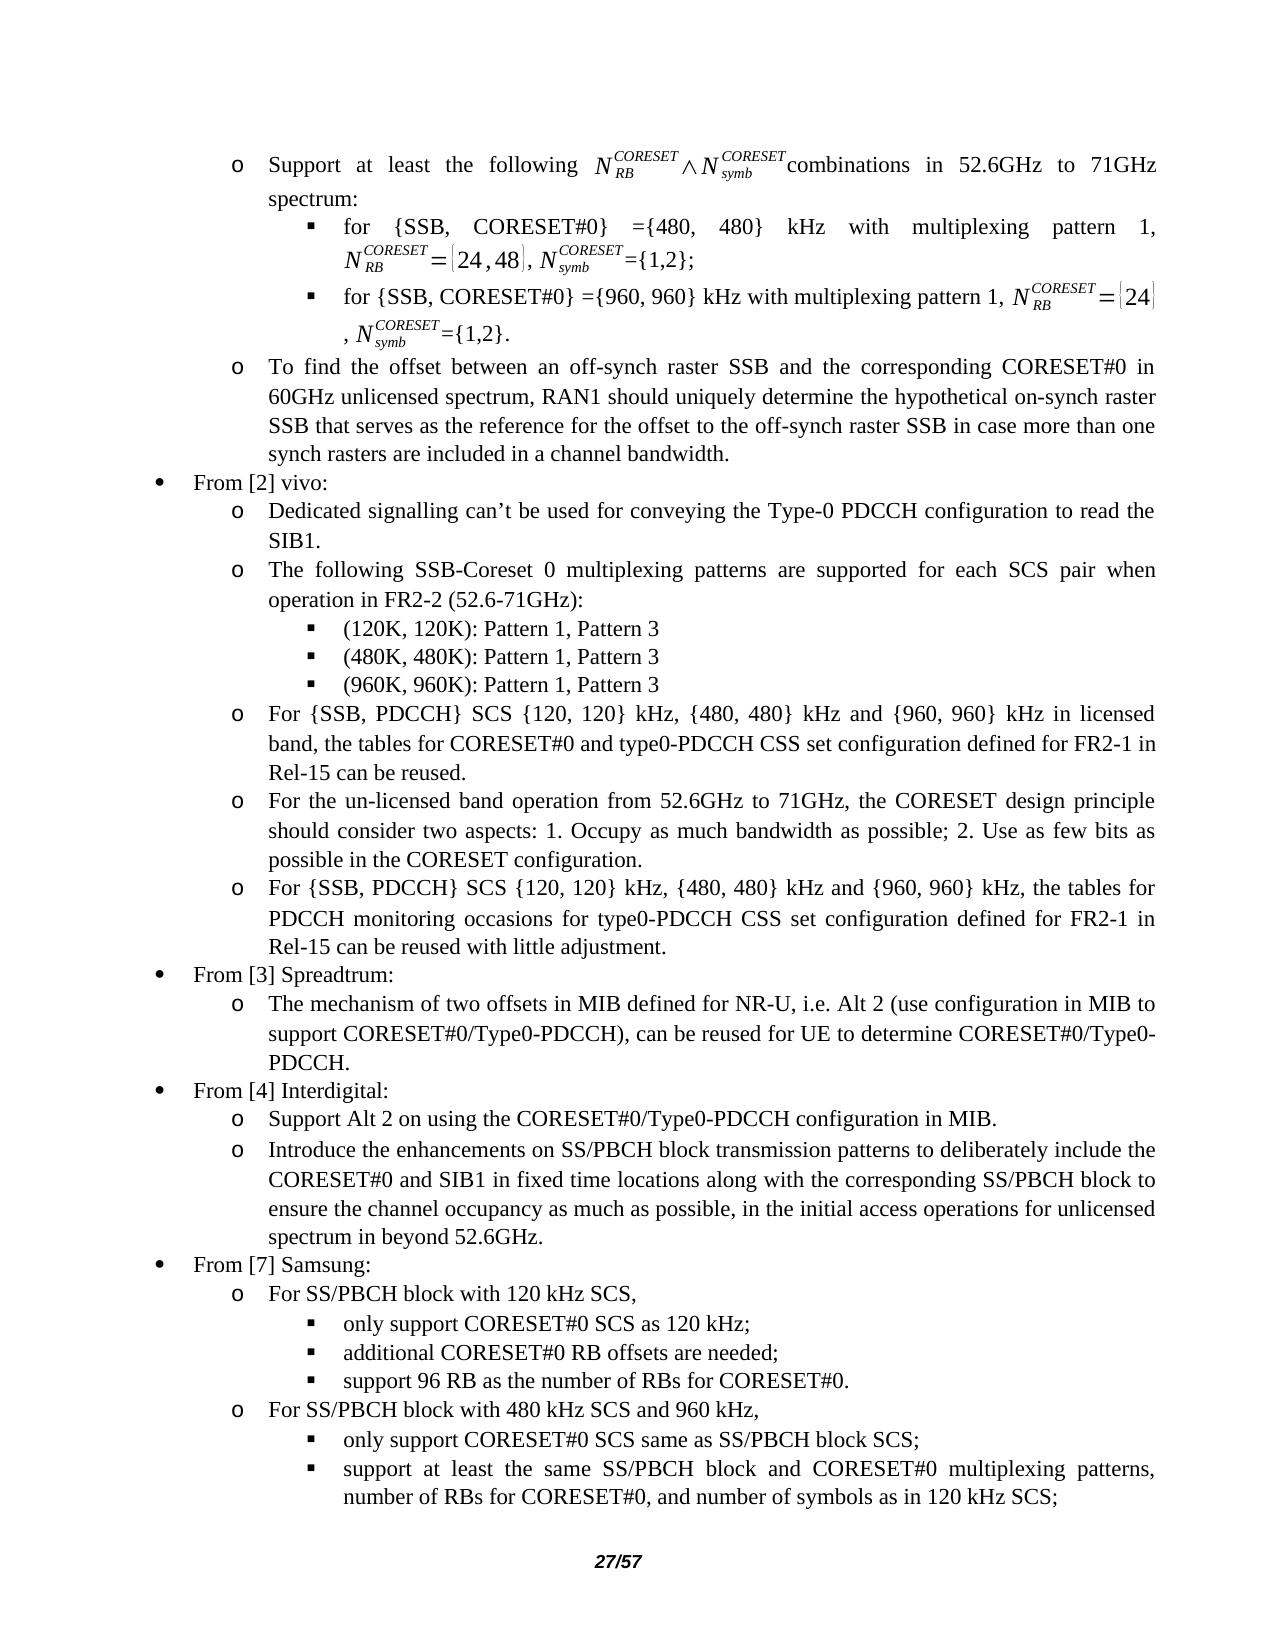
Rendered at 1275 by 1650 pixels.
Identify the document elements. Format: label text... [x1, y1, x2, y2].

list only support CORESET#0 SCS same as SS/PBCH block SCS; [306, 1426, 1157, 1452]
list (120K, 120K): Pattern 1, Pattern 3 [306, 614, 1157, 641]
list From [3] Spreadtrum: [156, 961, 1157, 988]
list For the un-licensed band operation from 52.6GHz to 71GHz, the CORESET design principle should consider two aspects: 1. Occupy as much bandwidth as possible; 2. Use as few bits as possible in the CORESET configuration. [231, 787, 1157, 872]
list Support Alt 2 on using the CORESET#0/Type0-PDCCH configuration in MIB. [231, 1106, 1157, 1134]
list The mechanism of two offsets in MIB defined for NR-U, i.e. Alt 2 (use configuration in MIB to support CORESET#0/Type0-PDCCH), can be reused for UE to determine CORESET#0/Type0-PDCCH. [231, 990, 1157, 1075]
list support 96 RB as the number of RBs for CORESET#0. [306, 1367, 1157, 1394]
list For SS/PBCH block with 120 kHz SCS, [231, 1280, 1157, 1308]
list From [7] Samsung: [156, 1252, 1157, 1278]
list The following SSB-Coreset 0 multiplexing patterns are supported for each SCS pair when operation in FR2-2 (52.6-71GHz): [231, 556, 1157, 612]
list (480K, 480K): Pattern 1, Pattern 3 [306, 643, 1157, 669]
list From [2] vivo: [156, 469, 1157, 495]
list For SS/PBCH block with 480 kHz SCS and 960 kHz, [231, 1396, 1157, 1424]
list To find the offset between an off-synch raster SSB and the corresponding CORESET#0 in 60GHz unlicensed spectrum, RAN1 should uniquely determine the hypothetical on-synch raster SSB that serves as the reference for the offset to the off-synch raster SSB in case more than one synch rasters are included in a channel bandwidth. [231, 353, 1157, 467]
list (960K, 960K): Pattern 1, Pattern 3 [306, 671, 1157, 698]
list Dedicated signalling can’t be used for conveying the Type-0 PDCCH configuration to read the SIB1. [231, 497, 1157, 554]
list Introduce the enhancements on SS/PBCH block transmission patterns to deliberately include the CORESET#0 and SIB1 in fixed time locations along with the corresponding SS/PBCH block to ensure the channel occupancy as much as possible, in the initial access operations for unlicensed spectrum in beyond 52.6GHz. [231, 1136, 1157, 1249]
list only support CORESET#0 SCS as 120 kHz; [306, 1310, 1157, 1337]
list for {SSB, CORESET#0} ={480, 480} kHz with multiplexing pattern 1, , ={1,2}; [306, 213, 1157, 277]
list From [4] Interdigital: [156, 1077, 1157, 1103]
list additional CORESET#0 RB offsets are needed; [306, 1339, 1157, 1365]
list For {SSB, PDCCH} SCS {120, 120} kHz, {480, 480} kHz and {960, 960} kHz in licensed band, the tables for CORESET#0 and type0-PDCCH CSS set configuration defined for FR2-1 in Rel-15 can be reused. [231, 700, 1157, 785]
list Support at least the following combinations in 52.6GHz to 71GHz spectrum: [231, 148, 1157, 211]
list support at least the same SS/PBCH block and CORESET#0 multiplexing patterns, number of RBs for CORESET#0, and number of symbols as in 120 kHz SCS; [306, 1454, 1157, 1509]
list for {SSB, CORESET#0} ={960, 960} kHz with multiplexing pattern 1, , ={1,2}. [306, 279, 1157, 351]
list For {SSB, PDCCH} SCS {120, 120} kHz, {480, 480} kHz and {960, 960} kHz, the tables for PDCCH monitoring occasions for type0-PDCCH CSS set configuration defined for FR2-1 in Rel-15 can be reused with little adjustment. [231, 874, 1157, 959]
